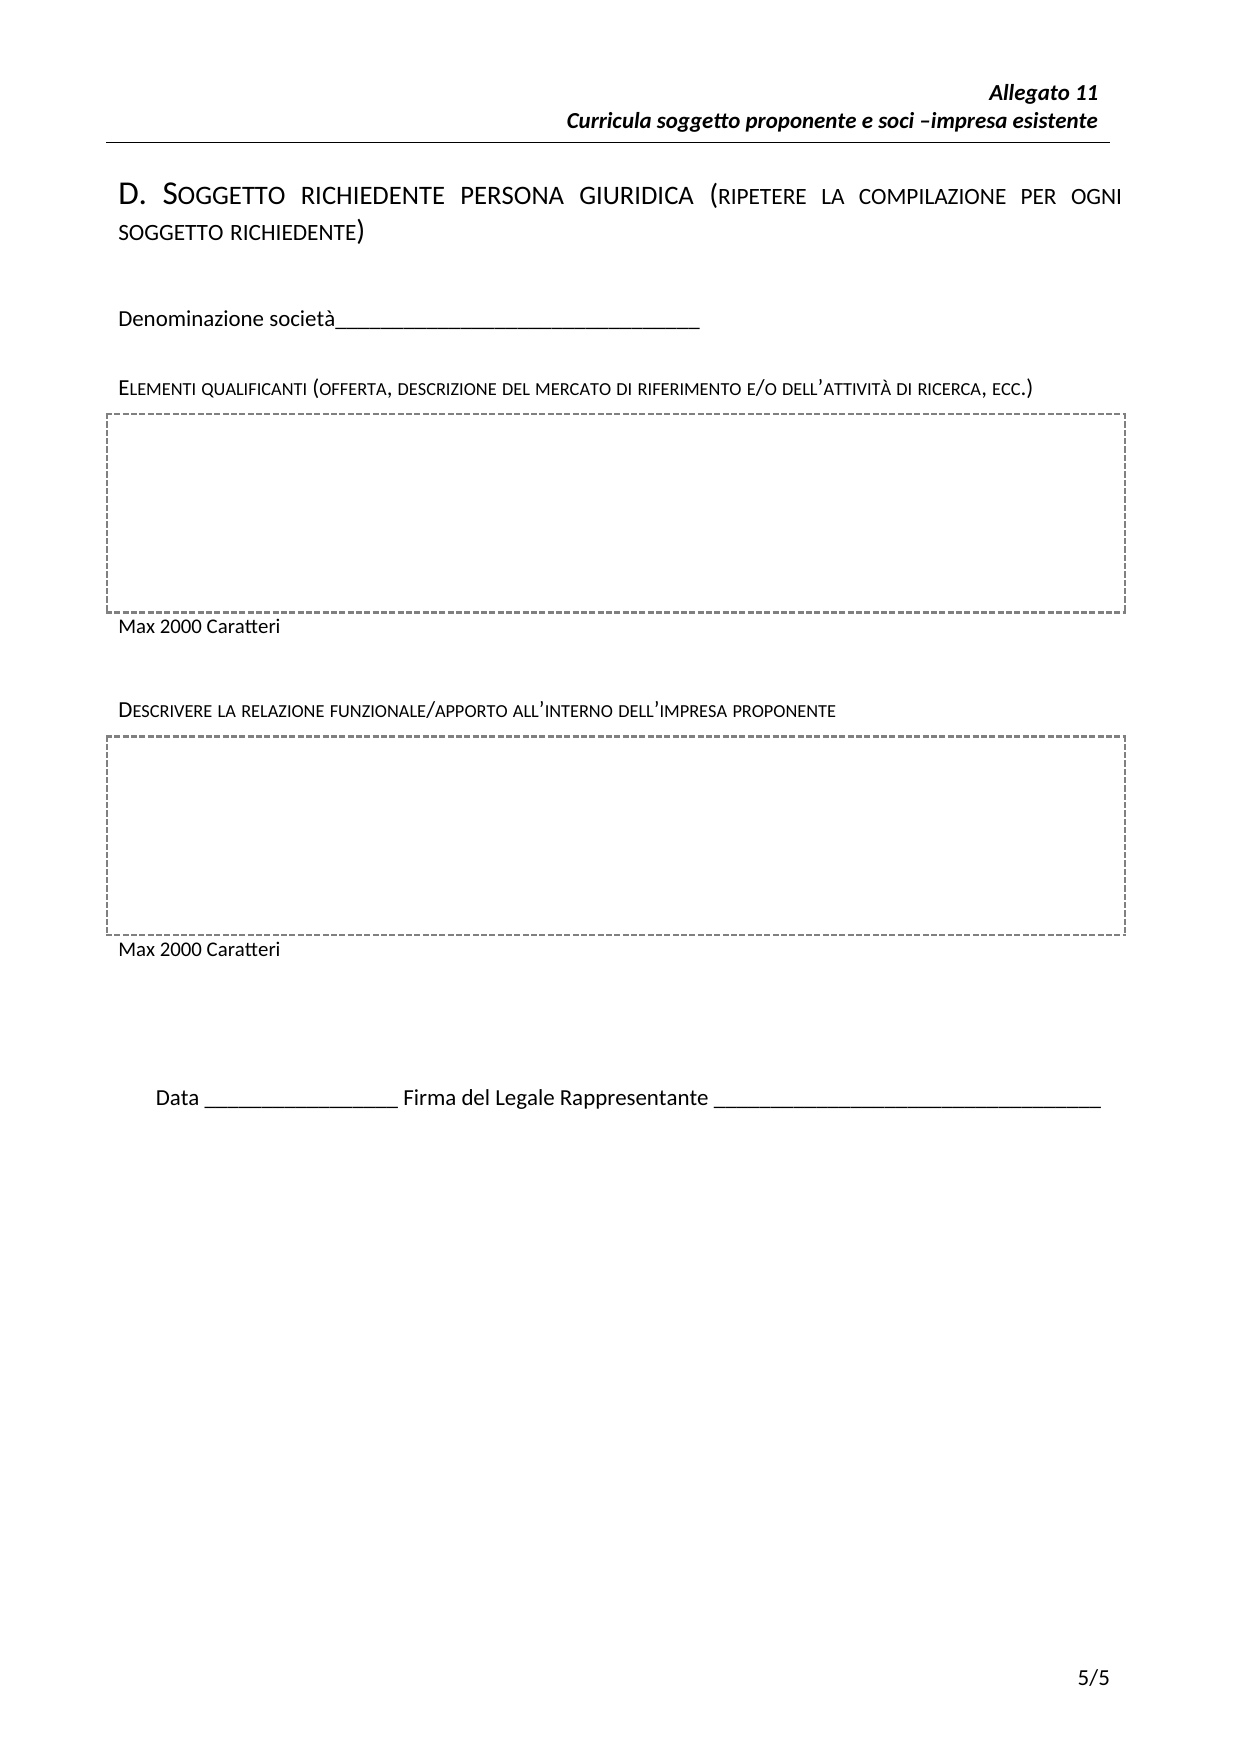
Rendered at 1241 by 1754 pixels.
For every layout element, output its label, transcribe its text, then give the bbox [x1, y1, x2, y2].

text Max 2000 Caratteri [118, 613, 1122, 639]
text Descrivere la relazione funzionale/apporto all’interno dell’impresa proponente [118, 695, 1122, 723]
text Elementi qualificanti (offerta, descrizione del mercato di riferimento e/o dell’attività di ricerca, ecc.) [118, 373, 1122, 401]
text Data _________________ Firma del Legale Rappresentante __________________________________ [156, 1083, 1112, 1111]
table_header [107, 735, 1125, 934]
table_header [107, 413, 1125, 611]
text D. Soggetto richiedente persona giuridica (ripetere la compilazione per ogni soggetto richiedente) [118, 172, 1122, 248]
text Denominazione società________________________________ [118, 304, 1122, 332]
text Max 2000 Caratteri [118, 936, 1122, 961]
